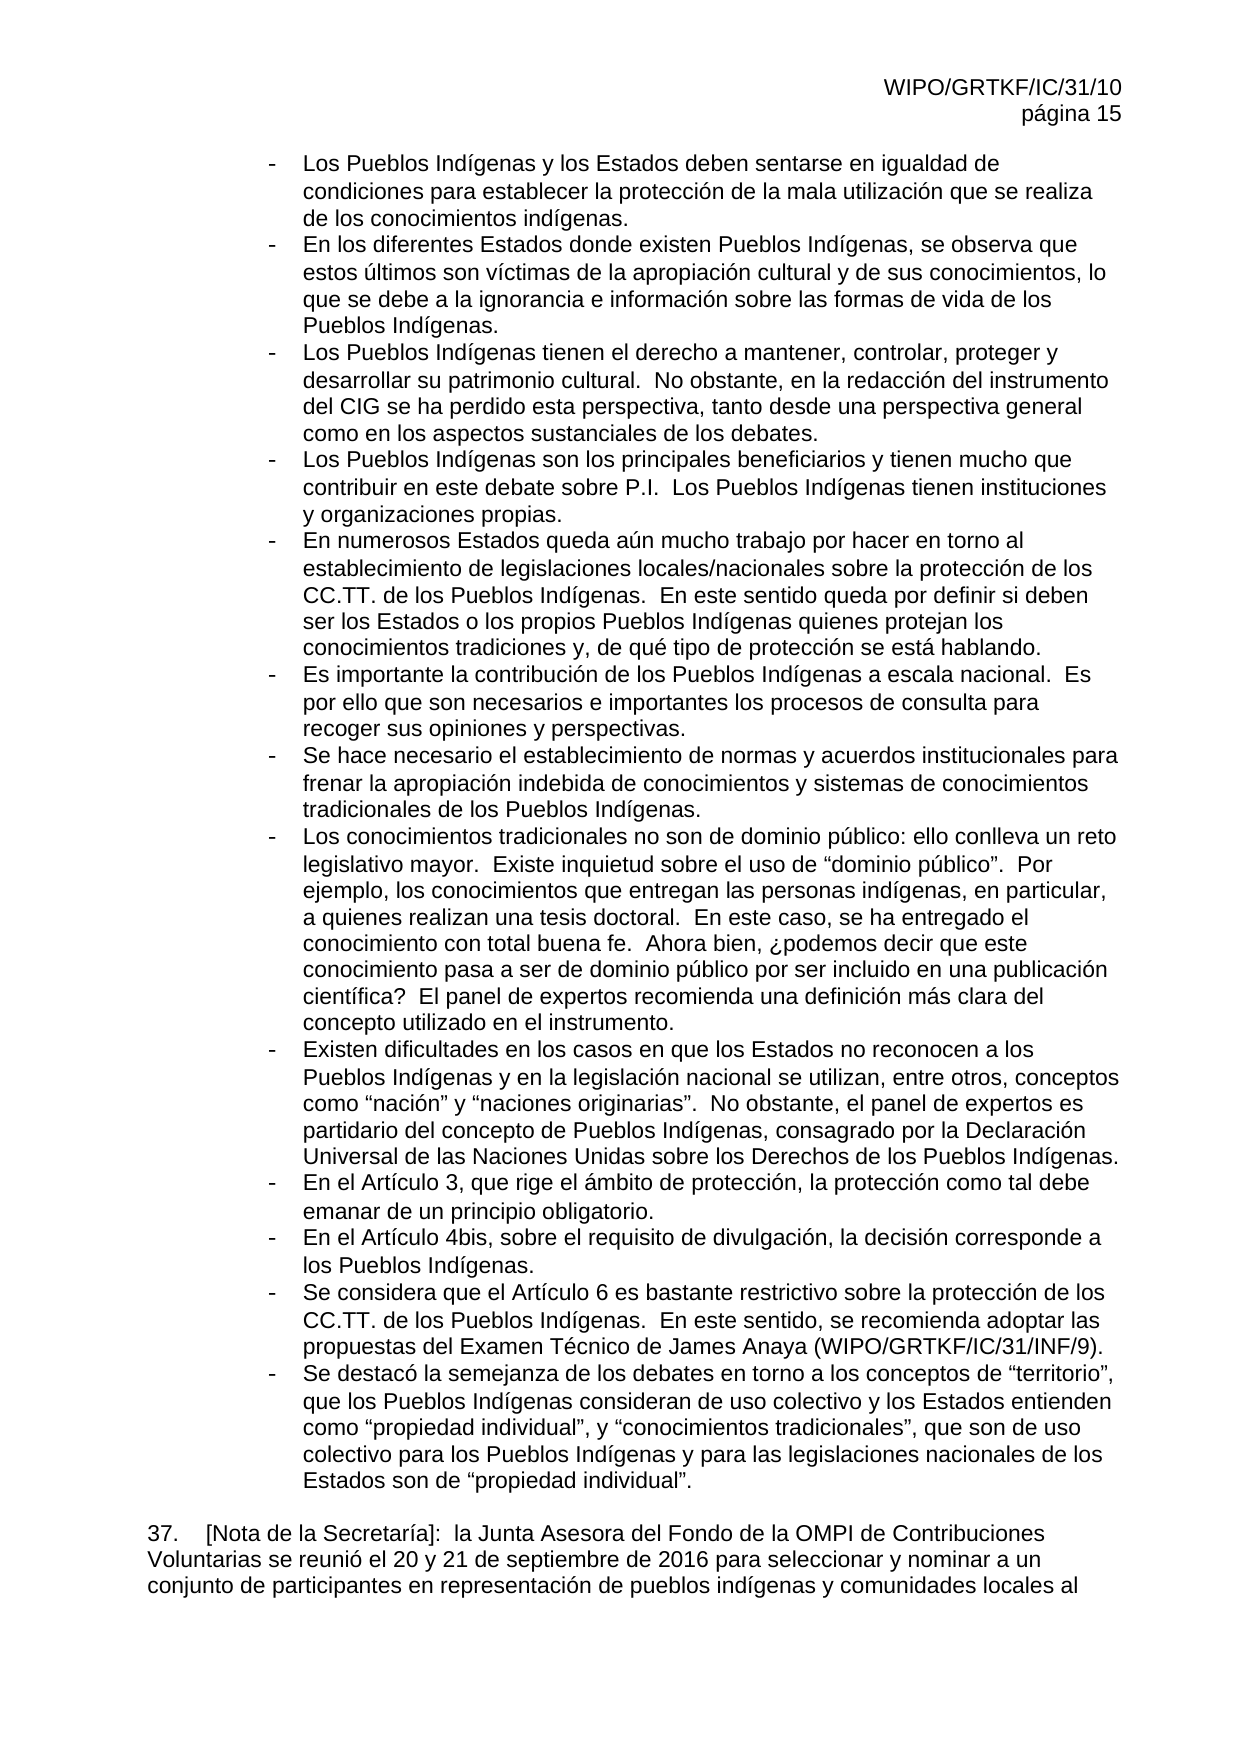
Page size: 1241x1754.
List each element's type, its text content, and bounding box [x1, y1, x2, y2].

list Se hace necesario el establecimiento de normas y acuerdos institucionales para frenar la apropiación indebida de conocimientos y sistemas de conocimientos tradicionales de los Pueblos Indígenas. [265, 742, 1122, 823]
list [147, 1520, 1122, 1599]
list Se considera que el Artículo 6 es bastante restrictivo sobre la protección de los CC.TT. de los Pueblos Indígenas. En este sentido, se recomienda adoptar las propuestas del Examen Técnico de James Anaya (WIPO/GRTKF/IC/31/INF/9). [265, 1279, 1122, 1360]
list Se destacó la semejanza de los debates en torno a los conceptos de “territorio”, que los Pueblos Indígenas consideran de uso colectivo y los Estados entienden como “propiedad individual”, y “conocimientos tradicionales”, que son de uso colectivo para los Pueblos Indígenas y para las legislaciones nacionales de los Estados son de “propiedad individual”. [265, 1360, 1122, 1493]
list En el Artículo 4bis, sobre el requisito de divulgación, la decisión corresponde a los Pueblos Indígenas. [265, 1224, 1122, 1279]
list Los conocimientos tradicionales no son de dominio público: ello conlleva un reto legislativo mayor. Existe inquietud sobre el uso de “dominio público”. Por ejemplo, los conocimientos que entregan las personas indígenas, en particular, a quienes realizan una tesis doctoral. En este caso, se ha entregado el conocimiento con total buena fe. Ahora bien, ¿podemos decir que este conocimiento pasa a ser de dominio público por ser incluido en una publicación científica? El panel de expertos recomienda una definición más clara del concepto utilizado en el instrumento. [265, 823, 1122, 1036]
list En el Artículo 3, que rige el ámbito de protección, la protección como tal debe emanar de un principio obligatorio. [265, 1169, 1122, 1224]
list En los diferentes Estados donde existen Pueblos Indígenas, se observa que estos últimos son víctimas de la apropiación cultural y de sus conocimientos, lo que se debe a la ignorancia e información sobre las formas de vida de los Pueblos Indígenas. [265, 231, 1122, 338]
list Existen dificultades en los casos en que los Estados no reconocen a los Pueblos Indígenas y en la legislación nacional se utilizan, entre otros, conceptos como “nación” y “naciones originarias”. No obstante, el panel de expertos es partidario del concepto de Pueblos Indígenas, consagrado por la Declaración Universal de las Naciones Unidas sobre los Derechos de los Pueblos Indígenas. [265, 1036, 1122, 1169]
list Los Pueblos Indígenas tienen el derecho a mantener, controlar, proteger y desarrollar su patrimonio cultural. No obstante, en la redacción del instrumento del CIG se ha perdido esta perspectiva, tanto desde una perspectiva general como en los aspectos sustanciales de los debates. [265, 338, 1122, 446]
list En numerosos Estados queda aún mucho trabajo por hacer en torno al establecimiento de legislaciones locales/nacionales sobre la protección de los CC.TT. de los Pueblos Indígenas. En este sentido queda por definir si deben ser los Estados o los propios Pueblos Indígenas quienes protejan los conocimientos tradiciones y, de qué tipo de protección se está hablando. [265, 527, 1122, 661]
list Los Pueblos Indígenas y los Estados deben sentarse en igualdad de condiciones para establecer la protección de la mala utilización que se realiza de los conocimientos indígenas. [265, 150, 1122, 231]
list Es importante la contribución de los Pueblos Indígenas a escala nacional. Es por ello que son necesarios e importantes los procesos de consulta para recoger sus opiniones y perspectivas. [265, 661, 1122, 742]
list Los Pueblos Indígenas son los principales beneficiarios y tienen mucho que contribuir en este debate sobre P.I. Los Pueblos Indígenas tienen instituciones y organizaciones propias. [265, 446, 1122, 527]
